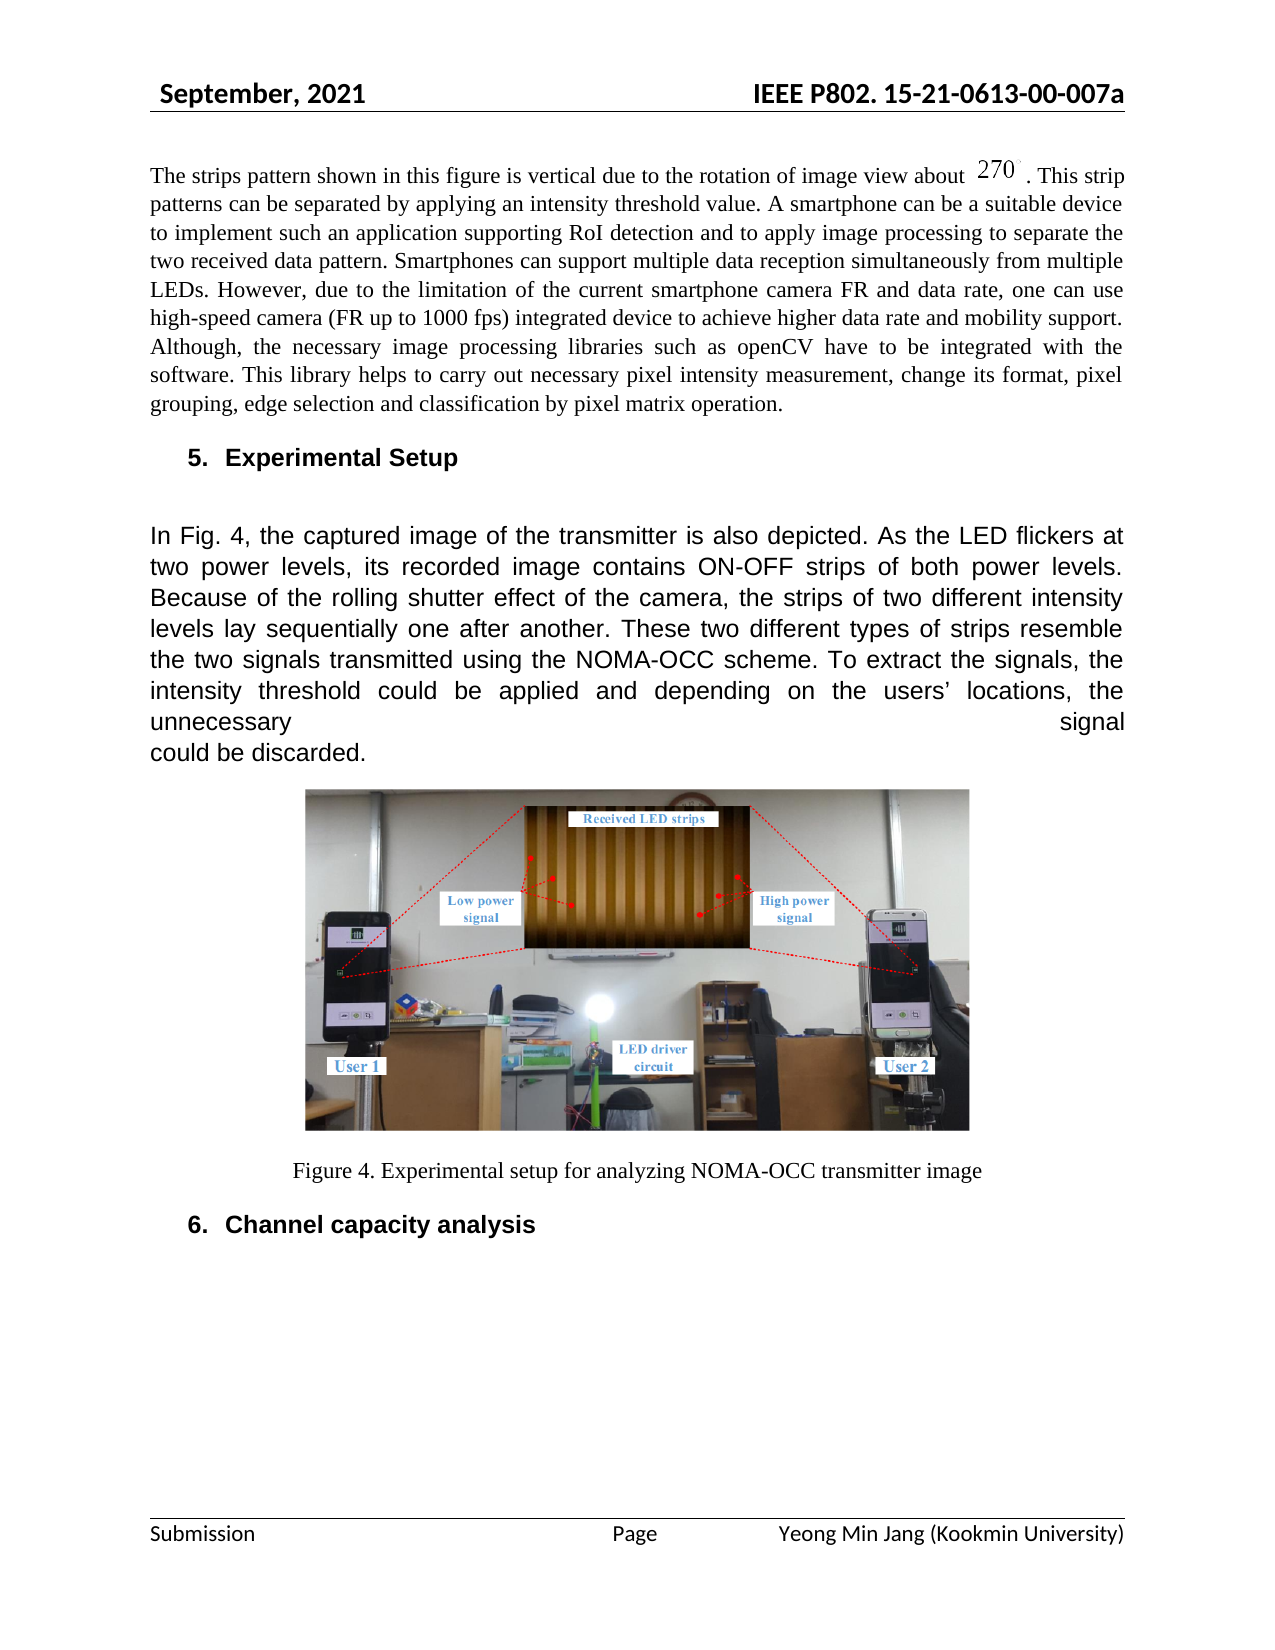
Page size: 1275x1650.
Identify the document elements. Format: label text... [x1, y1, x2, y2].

text In Fig. 4, the captured image of the transmitter is also depicted. As the LED flickers at two power levels, its recorded image contains ON-OFF strips of both power levels. Because of the rolling shutter effect of the camera, the strips of two different intensity levels lay sequentially one after another. These two different types of strips resemble the two signals transmitted using the NOMA-OCC scheme. To extract the signals, the intensity threshold could be applied and depending on the users’ locations, the unnecessary signal could be discarded. [150, 521, 1125, 767]
subtitle Channel capacity analysis [187, 1210, 1125, 1239]
subtitle Experimental Setup [187, 443, 1125, 472]
text The strips pattern shown in this figure is vertical due to the rotation of image view about . This strip patterns can be separated by applying an intensity threshold value. A smartphone can be a suitable device to implement such an application supporting RoI detection and to apply image processing to separate the two received data pattern. Smartphones can support multiple data reception simultaneously from multiple LEDs. However, due to the limitation of the current smartphone camera FR and data rate, one can use high-speed camera (FR up to 1000 fps) integrated device to achieve higher data rate and mobility support. Although, the necessary image processing libraries such as openCV have to be integrated with the software. This library helps to carry out necessary pixel intensity measurement, change its format, pixel grouping, edge selection and classification by pixel matrix operation. [150, 150, 1125, 416]
text Figure 4. Experimental setup for analyzing NOMA-OCC transmitter image [150, 1157, 1125, 1183]
picture [300, 786, 976, 1138]
